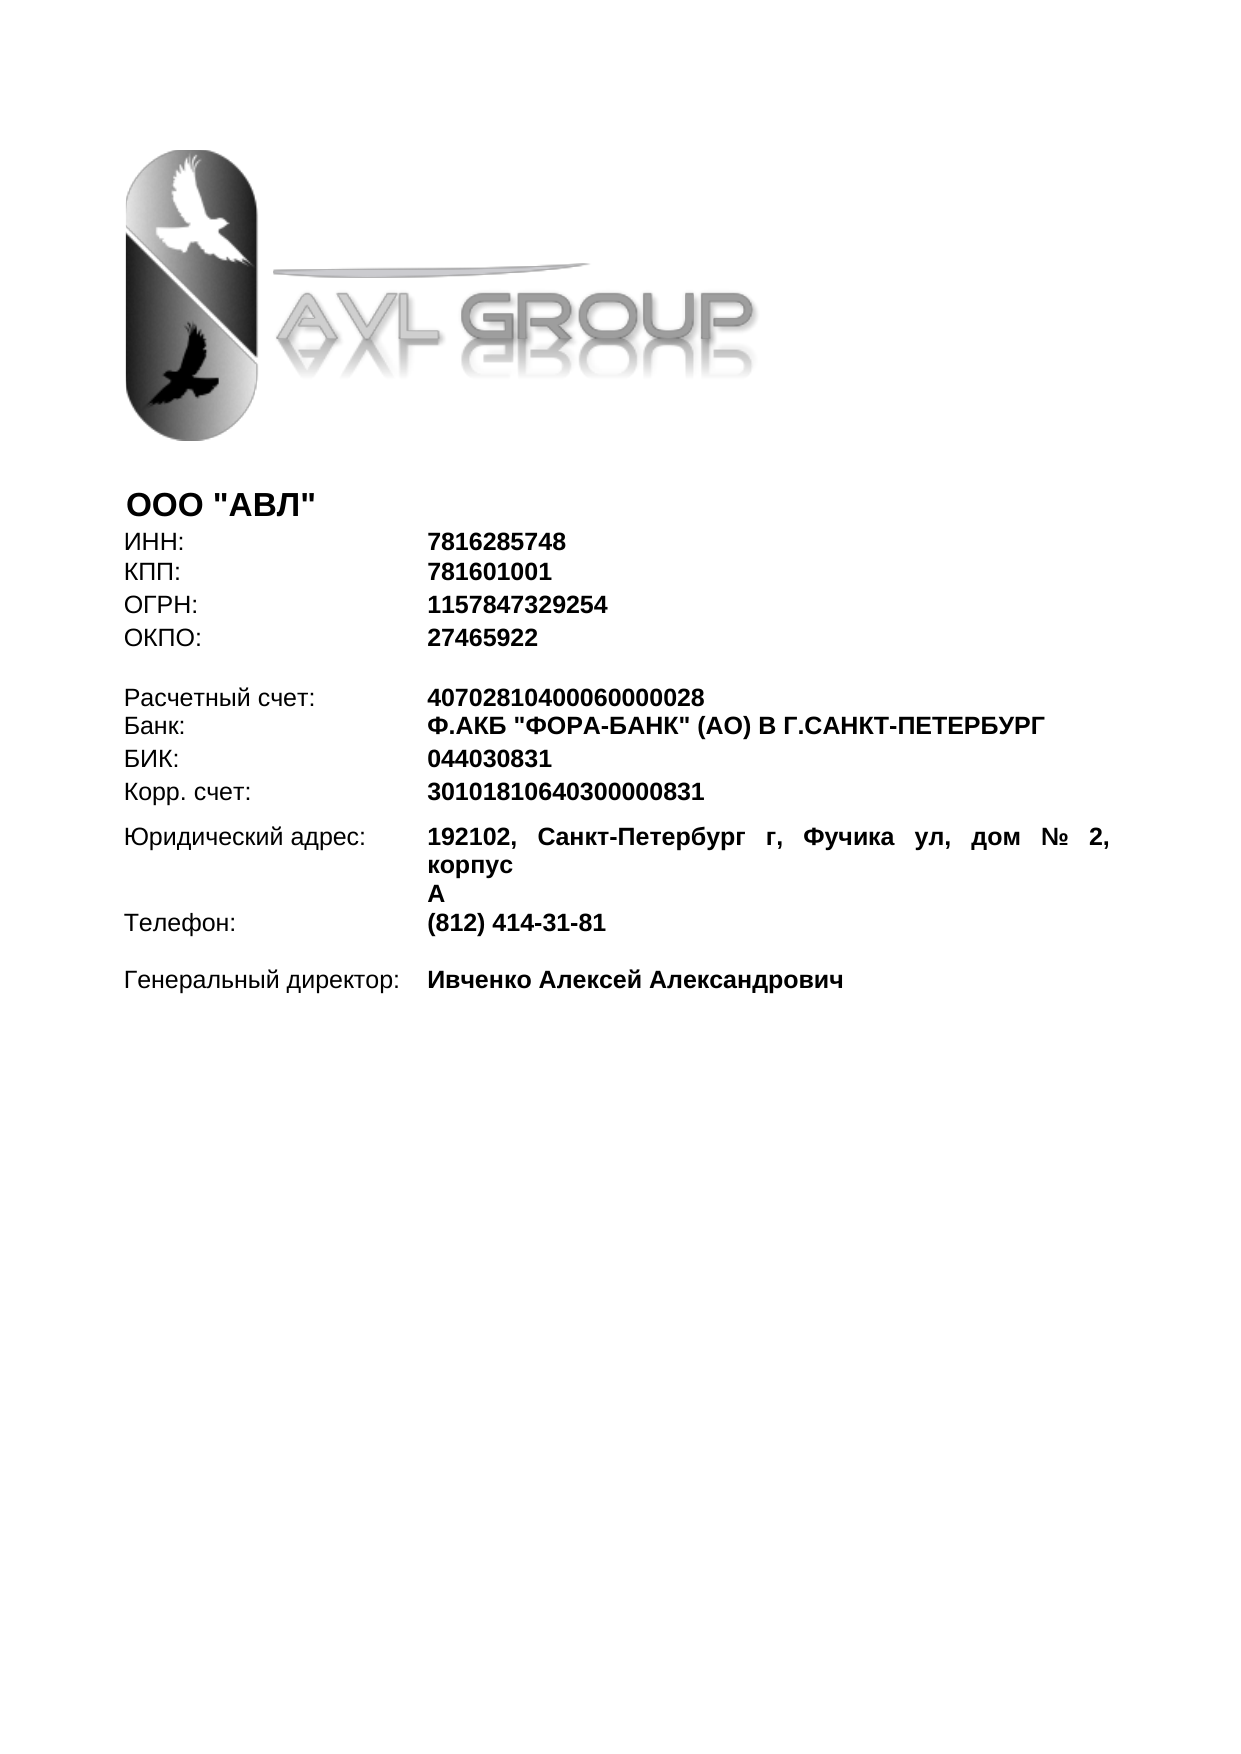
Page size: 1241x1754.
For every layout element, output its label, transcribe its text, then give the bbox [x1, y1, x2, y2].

table_cell Ф.АКБ "ФОРА-БАНК" (АО) В Г.САНКТ-ПЕТЕРБУРГ [427, 711, 1111, 744]
table_cell Корр. счет: [124, 778, 427, 822]
table_cell Юридический адрес: [124, 822, 427, 908]
table_cell 044030831 [427, 744, 1111, 777]
picture [125, 150, 760, 441]
table_cell 781601001 [427, 557, 1111, 590]
table_cell Расчетный счет: [124, 667, 427, 711]
table_cell ОГРН: [124, 590, 427, 623]
table_cell БИК: [124, 744, 427, 777]
table_cell Телефон: [124, 908, 427, 952]
table_cell Банк: [124, 711, 427, 744]
table_cell 1157847329254 [427, 590, 1111, 623]
table_cell Генеральный директор: [124, 952, 427, 994]
table_cell 40702810400060000028 [427, 667, 1111, 711]
table_cell КПП: [124, 557, 427, 590]
table_header 7816285748 [427, 527, 1111, 557]
table_cell 192102, Санкт-Петербург г, Фучика ул, дом № 2, корпус А [427, 822, 1111, 908]
table_cell Ивченко Алексей Александрович [427, 952, 1111, 994]
table_cell ОКПО: [124, 623, 427, 667]
table_header ИНН: [124, 527, 427, 557]
table_cell 27465922 [427, 623, 1111, 667]
text ООО "АВЛ" [126, 485, 1090, 523]
table_cell (812) 414-31-81 [427, 908, 1111, 952]
table_cell 30101810640300000831 [427, 778, 1111, 822]
